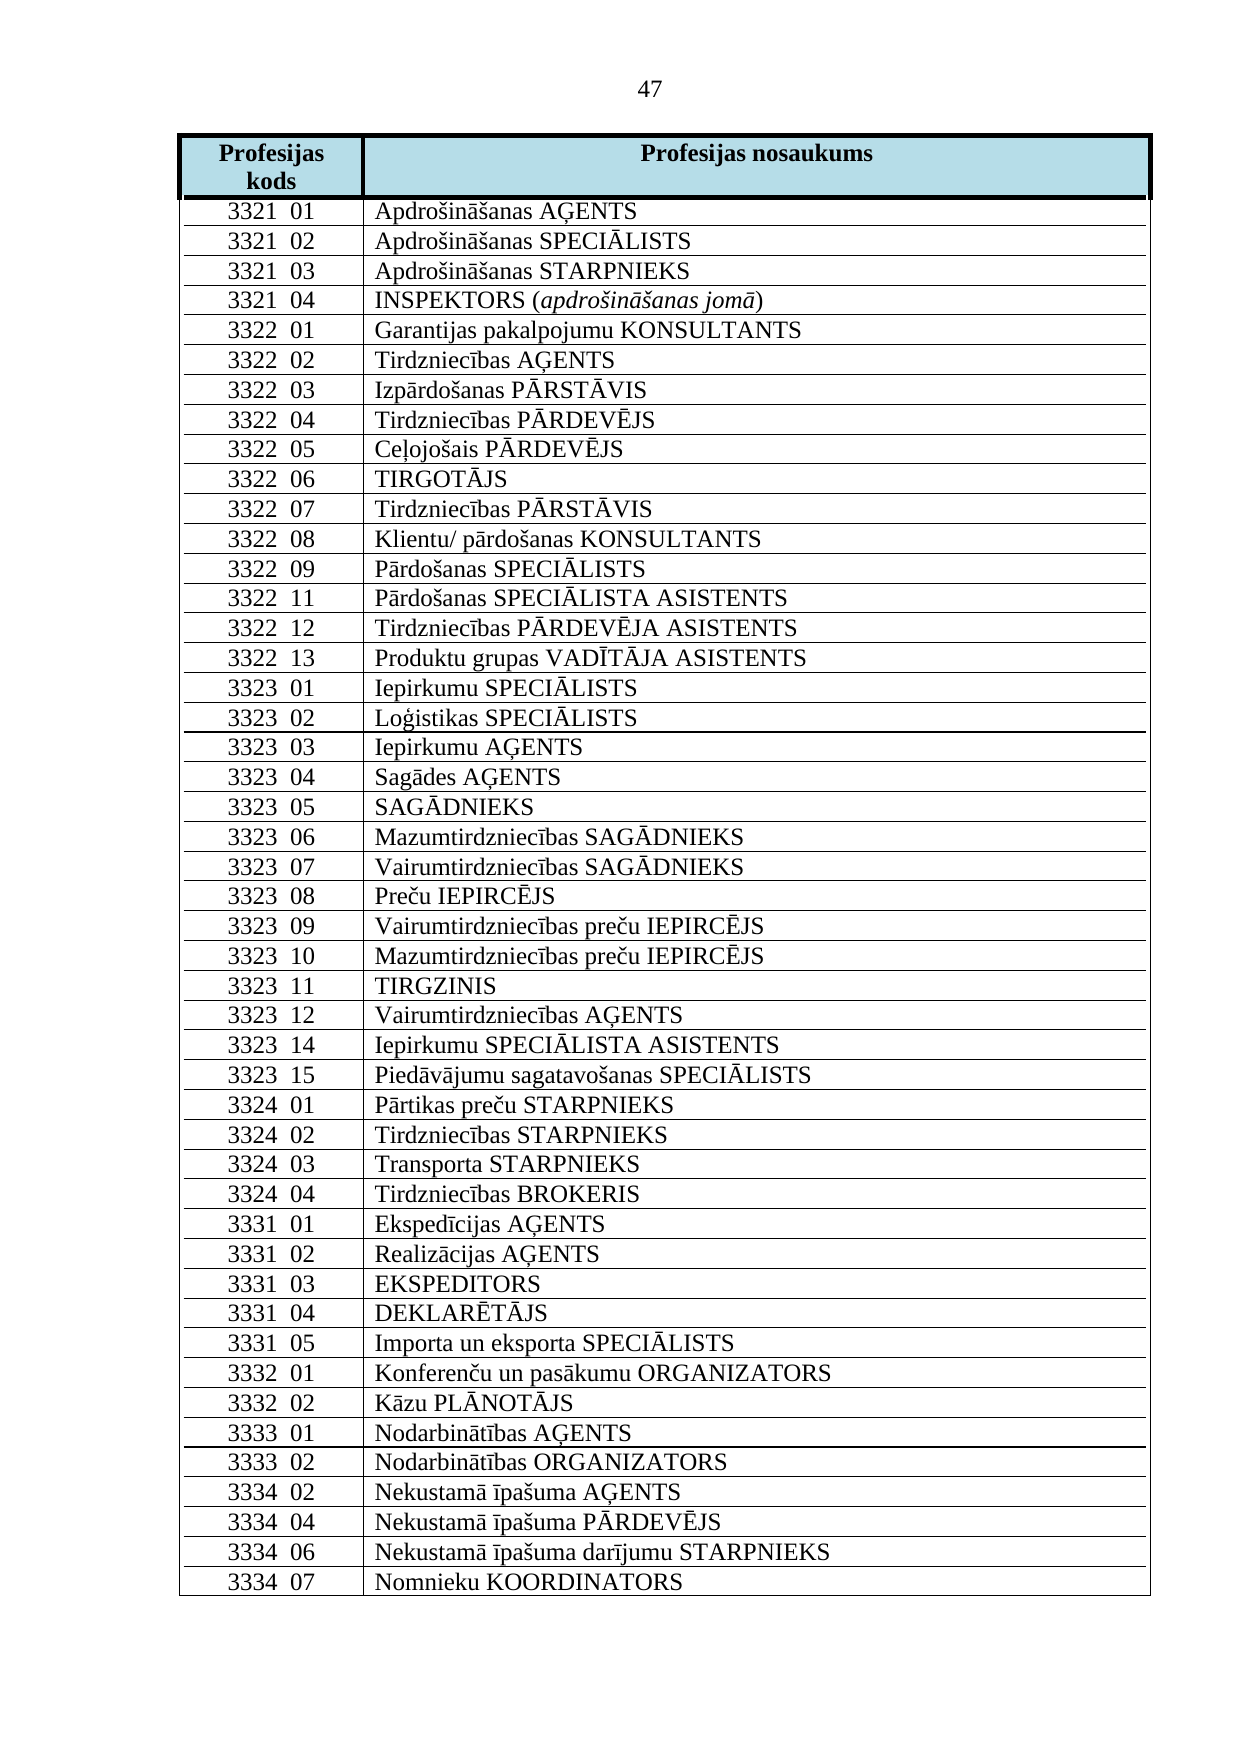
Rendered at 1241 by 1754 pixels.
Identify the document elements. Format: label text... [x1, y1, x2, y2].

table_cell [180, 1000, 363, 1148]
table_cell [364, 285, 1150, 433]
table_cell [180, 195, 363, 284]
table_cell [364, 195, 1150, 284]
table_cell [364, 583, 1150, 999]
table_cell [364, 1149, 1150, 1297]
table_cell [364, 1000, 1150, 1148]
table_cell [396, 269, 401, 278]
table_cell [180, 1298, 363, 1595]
table_header Profesijas kods [182, 138, 361, 195]
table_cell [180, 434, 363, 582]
table_header Profesijas nosaukums [365, 138, 1148, 195]
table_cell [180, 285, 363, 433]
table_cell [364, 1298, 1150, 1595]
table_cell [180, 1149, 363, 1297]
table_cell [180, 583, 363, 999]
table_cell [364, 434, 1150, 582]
